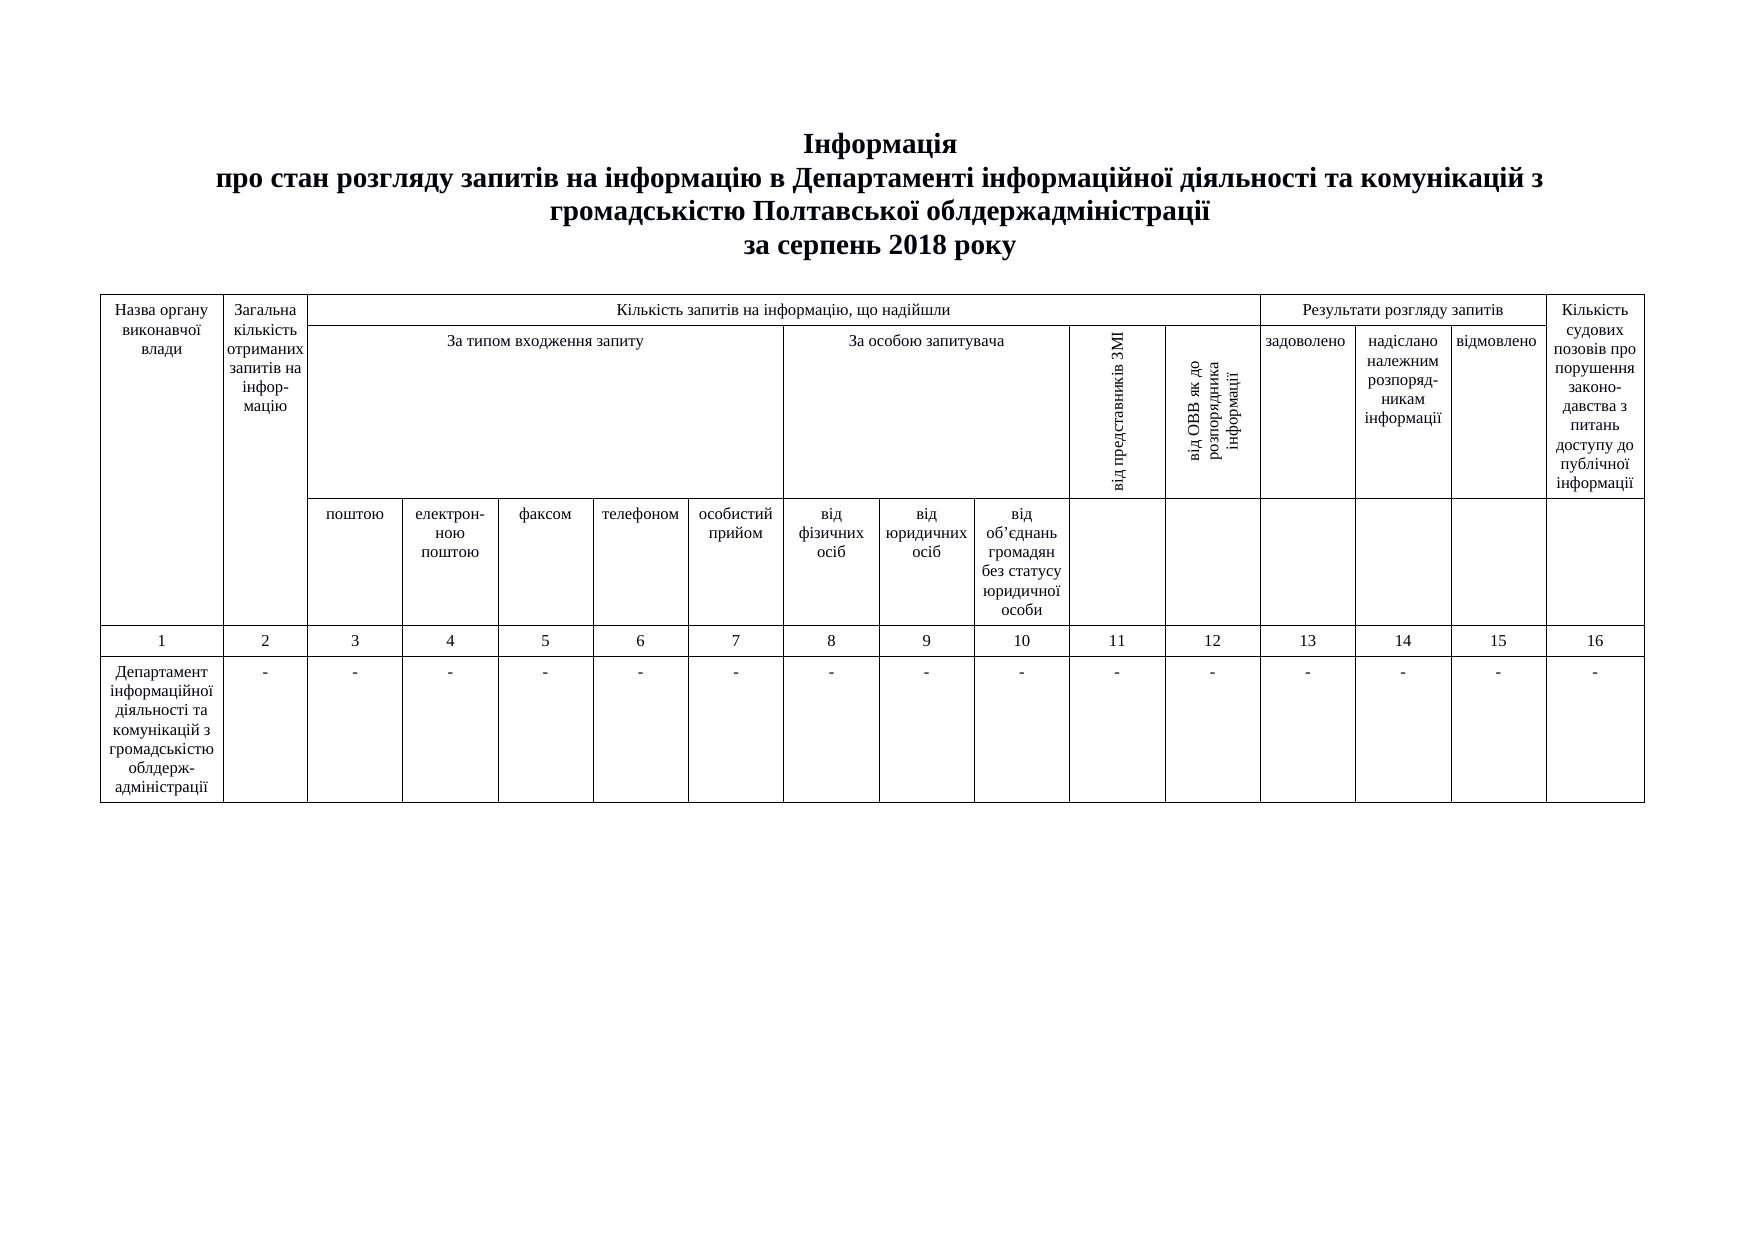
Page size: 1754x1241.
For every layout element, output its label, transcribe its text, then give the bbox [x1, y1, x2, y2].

table_cell [1356, 499, 1451, 624]
table_cell від об’єднань громадян без статусу юридичної особи [975, 499, 1069, 624]
table_cell 2 [224, 626, 307, 656]
table_cell [1166, 499, 1260, 624]
table_cell - [689, 657, 783, 802]
text за серпень 2018 року [118, 227, 1642, 260]
table_header Назва органу виконавчої влади [101, 295, 223, 624]
table_cell - [880, 657, 974, 802]
table_cell За особою запитувача [784, 326, 1069, 497]
table_cell 13 [1261, 626, 1355, 656]
table_cell 5 [499, 626, 593, 656]
table_cell [1547, 499, 1644, 624]
table_cell 7 [689, 626, 783, 656]
table_header Кількість запитів на інформацію, що надійшли [308, 295, 1260, 325]
table_cell [1261, 499, 1355, 624]
table_cell 9 [880, 626, 974, 656]
text про стан розгляду запитів на інформацію в Департаменті інформаційної діяльності та комунікацій з громадськістю Полтавської облдержадміністрації [118, 160, 1642, 227]
table_cell 14 [1356, 626, 1451, 656]
table_cell [1070, 499, 1165, 624]
table_cell 6 [594, 626, 688, 656]
table_cell [1452, 499, 1546, 624]
table_header Кількість судових позовів про порушення законо-давства з питань доступу до публічної інформації [1547, 295, 1644, 497]
table_cell 11 [1070, 626, 1165, 656]
table_cell - [403, 657, 498, 802]
text Інформація [118, 126, 1642, 160]
table_cell - [1547, 657, 1644, 802]
table_cell Департамент інформаційної діяльності та комунікацій з громадськістю облдерж-адміністрації [101, 657, 223, 802]
table_cell - [308, 657, 402, 802]
table_header Результати розгляду запитів [1261, 295, 1546, 325]
table_cell поштою [308, 499, 402, 624]
table_cell факсом [499, 499, 593, 624]
table_cell електрон-ною поштою [403, 499, 498, 624]
table_cell 15 [1452, 626, 1546, 656]
table_cell надіслано належним розпоряд-никам інформації [1356, 326, 1451, 497]
table_cell - [499, 657, 593, 802]
table_cell За типом входження запиту [308, 326, 783, 497]
table_cell - [594, 657, 688, 802]
table_cell - [224, 657, 307, 802]
table_cell 4 [403, 626, 498, 656]
table_cell - [1070, 657, 1165, 802]
table_cell 16 [1547, 626, 1644, 656]
table_header Загальна кількість отриманих запитів на інфор- мацію [224, 295, 307, 624]
table_cell від юридичних осіб [880, 499, 974, 624]
table_cell 1 [101, 626, 223, 656]
table_cell телефоном [594, 499, 688, 624]
table_cell 10 [975, 626, 1069, 656]
table_cell від ОВВ як до розпорядника інформації [1166, 326, 1260, 497]
table_cell відмовлено [1452, 326, 1546, 497]
table_cell від представників ЗМІ [1070, 326, 1165, 497]
table_cell 3 [308, 626, 402, 656]
table_cell особистий прийом [689, 499, 783, 624]
table_cell - [1166, 657, 1260, 802]
table_cell від фізичних осіб [784, 499, 879, 624]
table_cell 8 [784, 626, 879, 656]
table_cell - [784, 657, 879, 802]
table_cell 12 [1166, 626, 1260, 656]
table_cell - [975, 657, 1069, 802]
table_cell - [1452, 657, 1546, 802]
table_cell задоволено [1261, 326, 1355, 497]
table_cell - [1356, 657, 1451, 802]
table_cell - [1261, 657, 1355, 802]
